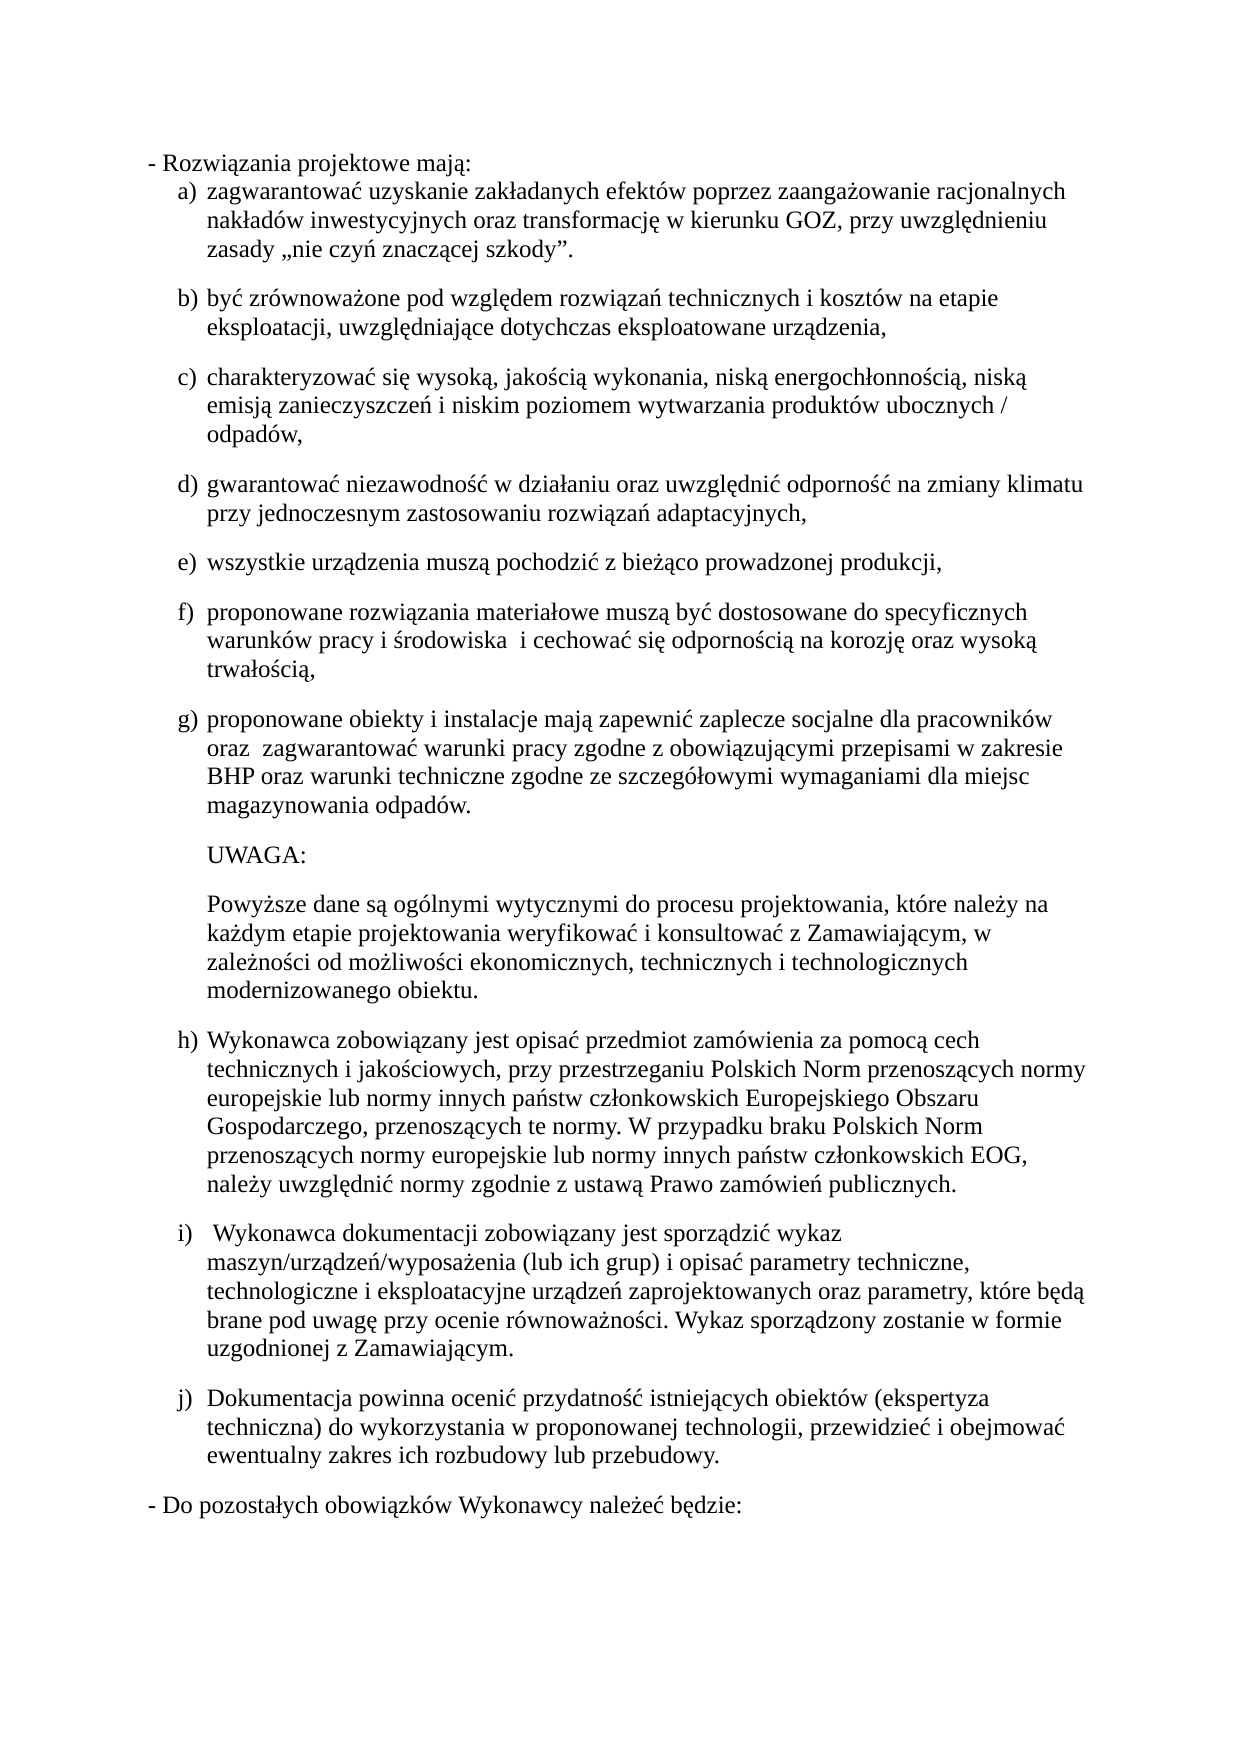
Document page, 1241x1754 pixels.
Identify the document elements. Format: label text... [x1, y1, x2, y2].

text - Rozwiązania projektowe mają: [148, 148, 1093, 176]
list Wykonawca dokumentacji zobowiązany jest sporządzić wykaz maszyn/urządzeń/wyposażenia (lub ich grup) i opisać parametry techniczne, technologiczne i eksploatacyjne urządzeń zaprojektowanych oraz parametry, które będą brane pod uwagę przy ocenie równoważności. Wykaz sporządzony zostanie w formie uzgodnionej z Zamawiającym. [177, 1218, 1093, 1362]
list zagwarantować uzyskanie zakładanych efektów poprzez zaangażowanie racjonalnych nakładów inwestycyjnych oraz transformację w kierunku GOZ, przy uwzględnieniu zasady „nie czyń znaczącej szkody”. [177, 176, 1093, 263]
text - Do pozostałych obowiązków Wykonawcy należeć będzie: [148, 1490, 1093, 1519]
list Dokumentacja powinna ocenić przydatność istniejących obiektów (ekspertyza techniczna) do wykorzystania w proponowanej technologii, przewidzieć i obejmować ewentualny zakres ich rozbudowy lub przebudowy. [177, 1383, 1093, 1469]
list być zrównoważone pod względem rozwiązań technicznych i kosztów na etapie eksploatacji, uwzględniające dotychczas eksploatowane urządzenia, [177, 283, 1093, 341]
text UWAGA: [207, 840, 1093, 868]
list gwarantować niezawodność w działaniu oraz uwzględnić odporność na zmiany klimatu przy jednoczesnym zastosowaniu rozwiązań adaptacyjnych, [177, 469, 1093, 526]
list charakteryzować się wysoką, jakością wykonania, niską energochłonnością, niską emisją zanieczyszczeń i niskim poziomem wytwarzania produktów ubocznych / odpadów, [177, 362, 1093, 448]
list proponowane rozwiązania materiałowe muszą być dostosowane do specyficznych warunków pracy i środowiska i cechować się odpornością na korozję oraz wysoką trwałością, [177, 597, 1093, 683]
list proponowane obiekty i instalacje mają zapewnić zaplecze socjalne dla pracowników oraz zagwarantować warunki pracy zgodne z obowiązującymi przepisami w zakresie BHP oraz warunki techniczne zgodne ze szczegółowymi wymaganiami dla miejsc magazynowania odpadów. [177, 704, 1093, 819]
text Powyższe dane są ogólnymi wytycznymi do procesu projektowania, które należy na każdym etapie projektowania weryfikować i konsultować z Zamawiającym, w zależności od możliwości ekonomicznych, technicznych i technologicznych modernizowanego obiektu. [207, 889, 1093, 1004]
list Wykonawca zobowiązany jest opisać przedmiot zamówienia za pomocą cech technicznych i jakościowych, przy przestrzeganiu Polskich Norm przenoszących normy europejskie lub normy innych państw członkowskich Europejskiego Obszaru Gospodarczego, przenoszących te normy. W przypadku braku Polskich Norm przenoszących normy europejskie lub normy innych państw członkowskich EOG, należy uwzględnić normy zgodnie z ustawą Prawo zamówień publicznych. [177, 1025, 1093, 1198]
list wszystkie urządzenia muszą pochodzić z bieżąco prowadzonej produkcji, [177, 547, 1093, 576]
